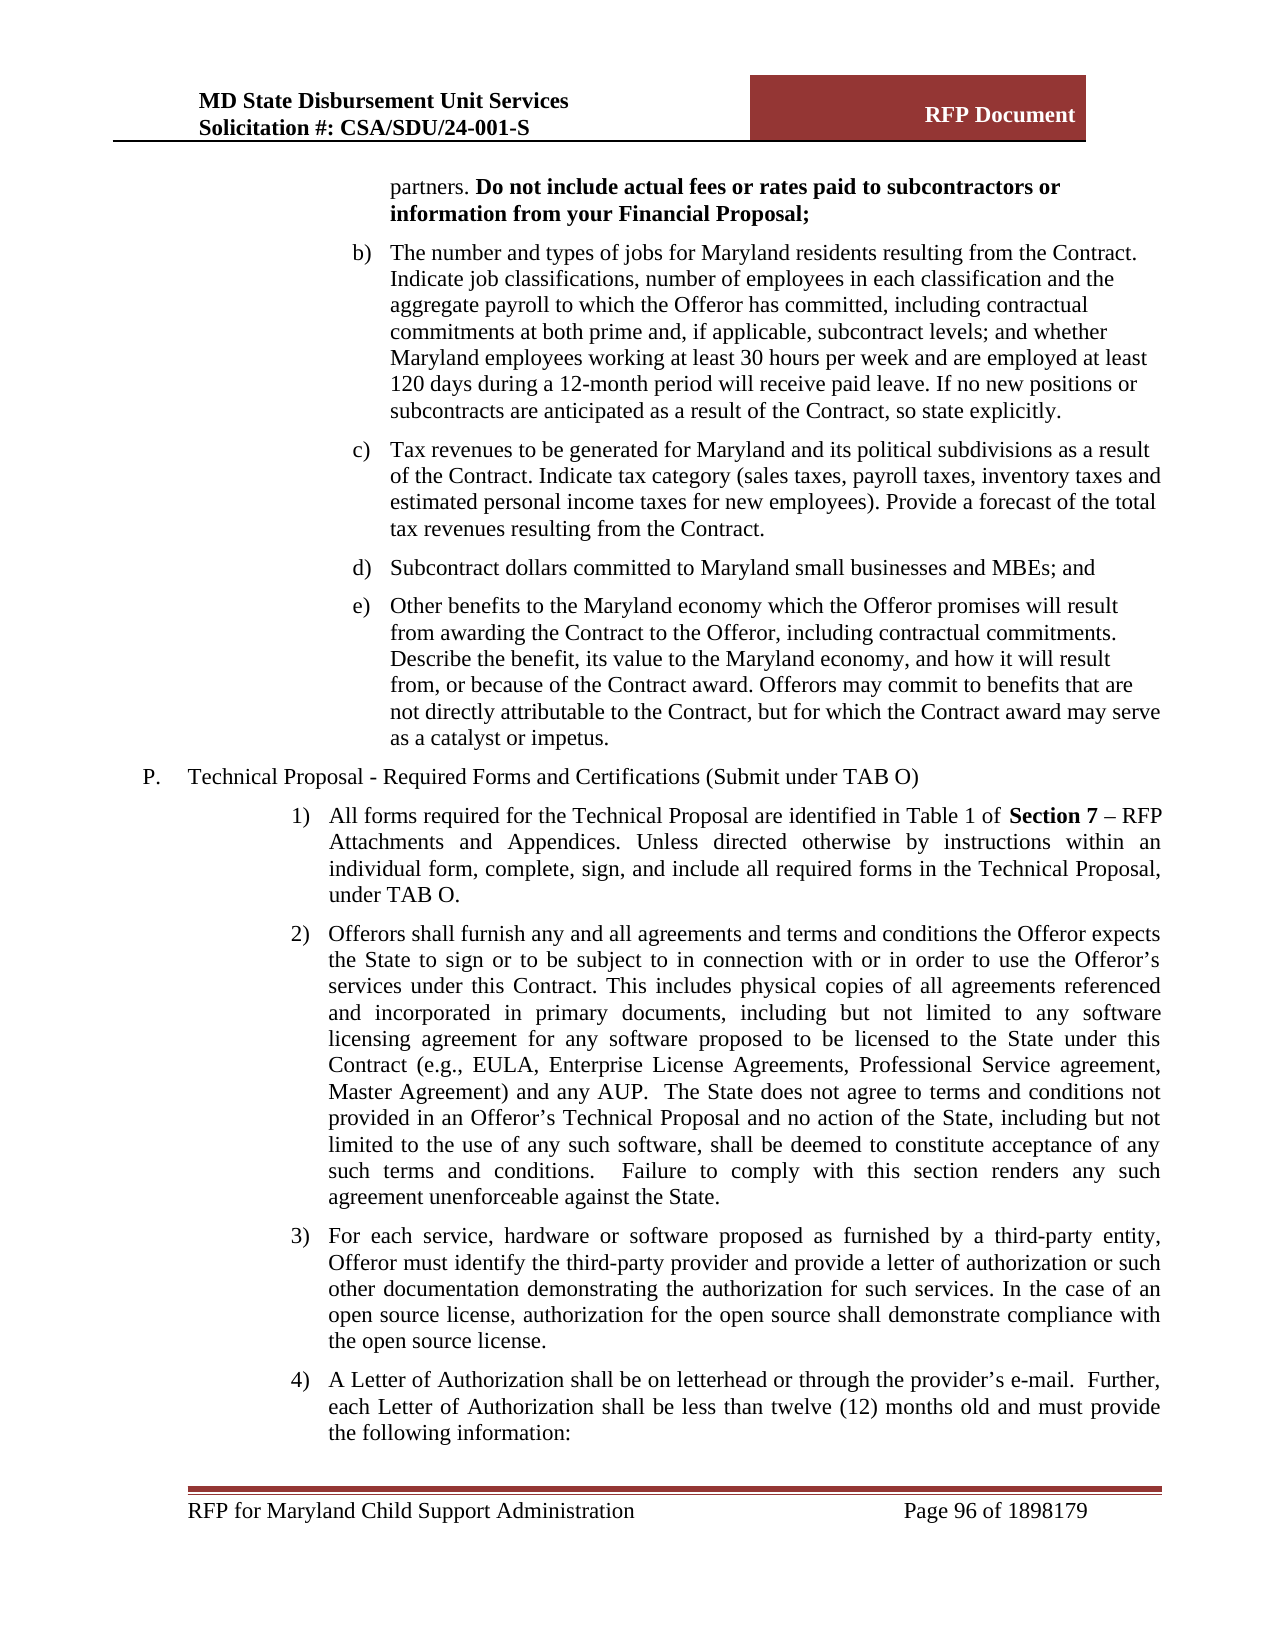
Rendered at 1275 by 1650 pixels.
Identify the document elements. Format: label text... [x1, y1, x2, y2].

list The number and types of jobs for Maryland residents resulting from the Contract. Indicate job classifications, number of employees in each classification and the aggregate payroll to which the Offeror has committed, including contractual commitments at both prime and, if applicable, subcontract levels; and whether Maryland employees working at least 30 hours per week and are employed at least 120 days during a 12-month period will receive paid leave. If no new positions or subcontracts are anticipated as a result of the Contract, so state explicitly. [352, 239, 1162, 423]
list Other benefits to the Maryland economy which the Offeror promises will result from awarding the Contract to the Offeror, including contractual commitments. Describe the benefit, its value to the Maryland economy, and how it will result from, or because of the Contract award. Offerors may commit to benefits that are not directly attributable to the Contract, but for which the Contract award may serve as a catalyst or impetus. [352, 592, 1162, 751]
list Subcontract dollars committed to Maryland small businesses and MBEs; and [352, 553, 1162, 580]
text Technical Proposal - Required Forms and Certifications (Submit under TAB O) [142, 763, 1162, 789]
list Offerors shall furnish any and all agreements and terms and conditions the Offeror expects the State to sign or to be subject to in connection with or in order to use the Offeror’s services under this Contract. This includes physical copies of all agreements referenced and incorporated in primary documents, including but not limited to any software licensing agreement for any software proposed to be licensed to the State under this Contract (e.g., EULA, Enterprise License Agreements, Professional Service agreement, Master Agreement) and any AUP. The State does not agree to terms and conditions not provided in an Offeror’s Technical Proposal and no action of the State, including but not limited to the use of any such software, shall be deemed to constitute acceptance of any such terms and conditions. Failure to comply with this section renders any such agreement unenforceable against the State. [291, 920, 1162, 1210]
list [352, 173, 1162, 226]
list A Letter of Authorization shall be on letterhead or through the provider’s e-mail. Further, each Letter of Authorization shall be less than twelve (12) months old and must provide the following information: [291, 1366, 1162, 1446]
list Tax revenues to be generated for Maryland and its political subdivisions as a result of the Contract. Indicate tax category (sales taxes, payroll taxes, inventory taxes and estimated personal income taxes for new employees). Provide a forecast of the total tax revenues resulting from the Contract. [352, 436, 1162, 541]
list All forms required for the Technical Proposal are identified in Table 1 of Section 7 – RFP Attachments and Appendices. Unless directed otherwise by instructions within an individual form, complete, sign, and include all required forms in the Technical Proposal, under TAB O. [291, 802, 1162, 907]
list For each service, hardware or software proposed as furnished by a third-party entity, Offeror must identify the third-party provider and provide a letter of authorization or such other documentation demonstrating the authorization for such services. In the case of an open source license, authorization for the open source shall demonstrate compliance with the open source license. [291, 1222, 1162, 1354]
